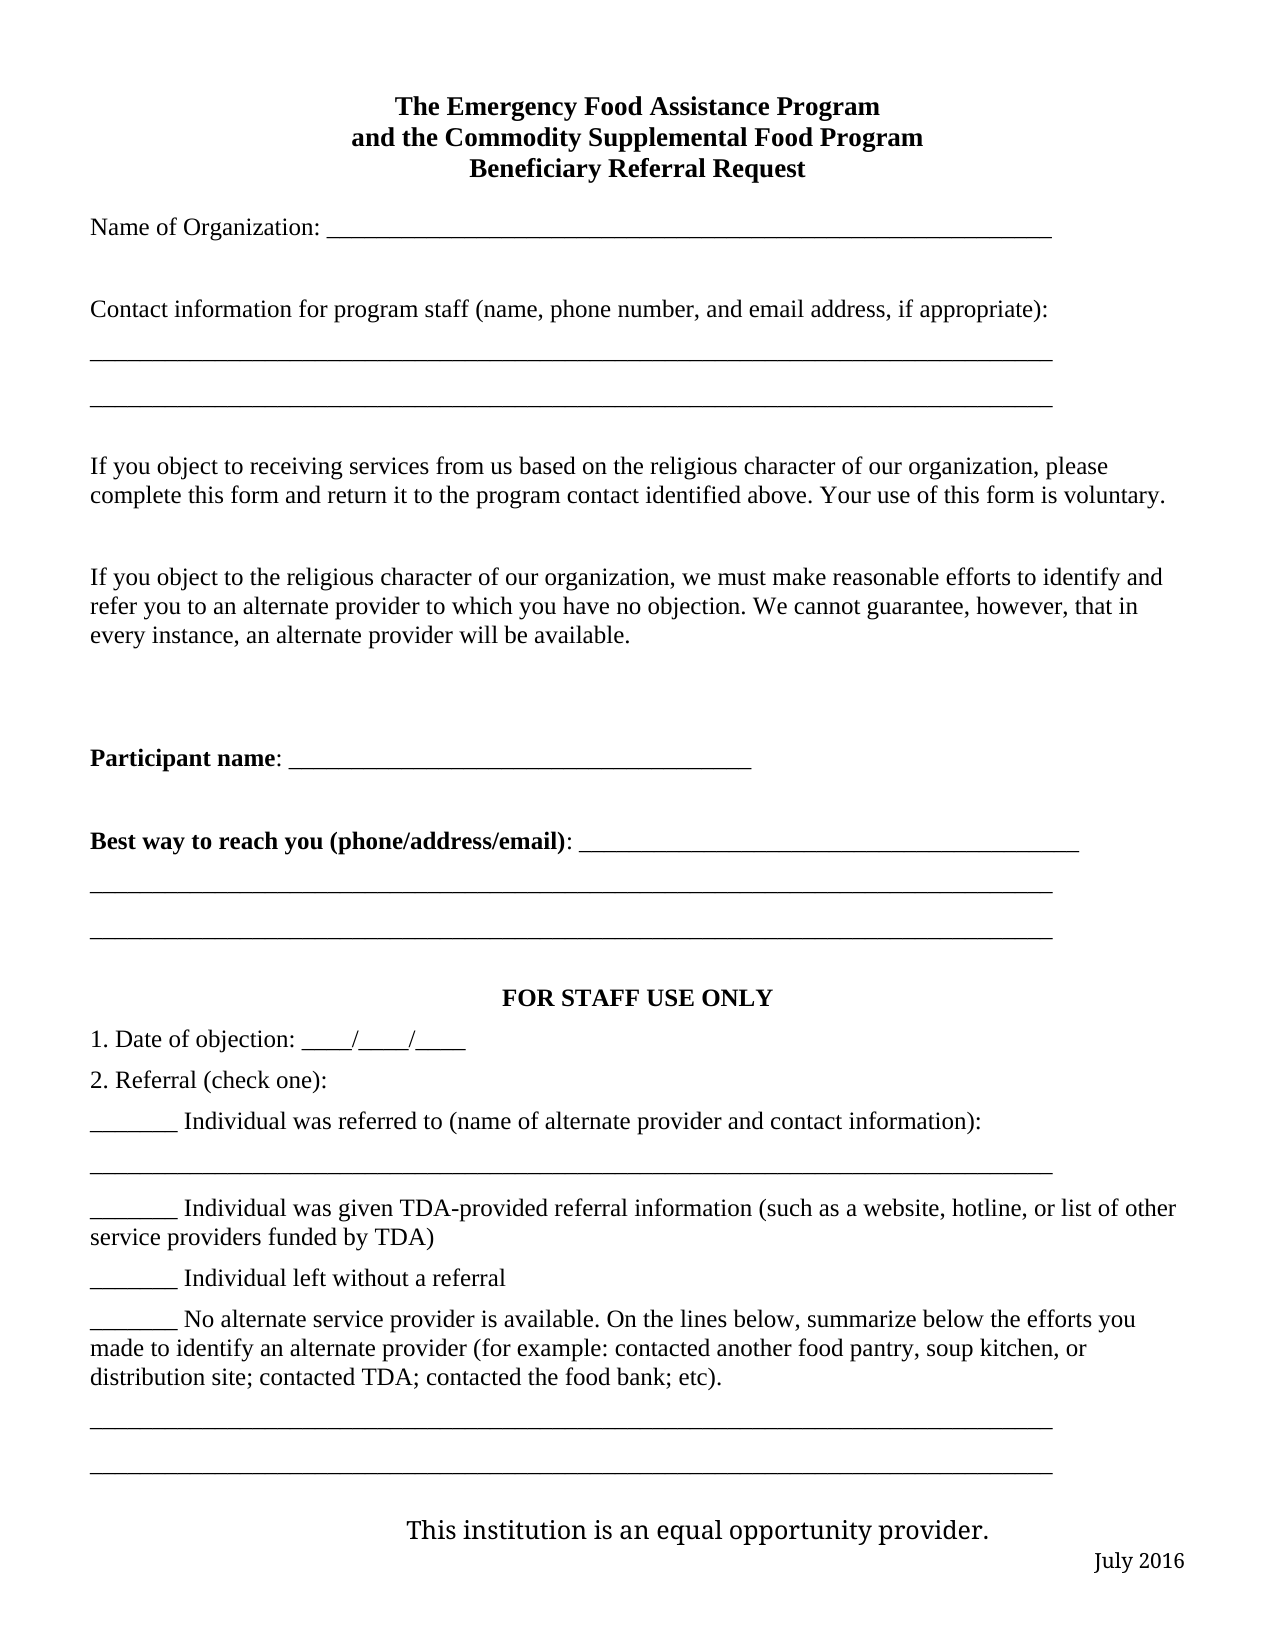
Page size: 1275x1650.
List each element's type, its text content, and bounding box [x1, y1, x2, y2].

text _____________________________________________________________________________ [90, 913, 1185, 941]
text _______ Individual left without a referral [90, 1263, 1185, 1292]
text _______ Individual was referred to (name of alternate provider and contact information): [90, 1106, 1185, 1135]
text _____________________________________________________________________________ [90, 1403, 1185, 1432]
text _______ Individual was given TDA-provided referral information (such as a website, hotline, or list of other service providers funded by TDA) [90, 1193, 1185, 1251]
subtitle The Emergency Food Assistance Program [90, 90, 1185, 121]
text Participant name: _____________________________________ [90, 743, 1185, 772]
text FOR STAFF USE ONLY [90, 983, 1185, 1011]
text Contact information for program staff (name, phone number, and email address, if appropriate): [90, 294, 1185, 323]
text _______ No alternate service provider is available. On the lines below, summarize below the efforts you made to identify an alternate provider (for example: contacted another food pantry, soup kitchen, or distribution site; contacted TDA; contacted the food bank; etc). [90, 1304, 1185, 1391]
text _____________________________________________________________________________ [90, 1448, 1185, 1477]
text If you object to the religious character of our organization, we must make reasonable efforts to identify and refer you to an alternate provider to which you have no objection. We cannot guarantee, however, that in every instance, an alternate provider will be available. [90, 562, 1185, 648]
text _____________________________________________________________________________ [90, 867, 1185, 896]
text Name of Organization: __________________________________________________________ [90, 212, 1185, 241]
text 1. Date of objection: ____/____/____ [90, 1024, 1185, 1053]
text 2. Referral (check one): [90, 1065, 1185, 1094]
text _____________________________________________________________________________ [90, 336, 1185, 364]
text _____________________________________________________________________________ [90, 381, 1185, 410]
text If you object to receiving services from us based on the religious character of our organization, please complete this form and return it to the program contact identified above. Your use of this form is voluntary. [90, 451, 1185, 508]
text _____________________________________________________________________________ [90, 1148, 1185, 1176]
subtitle and the Commodity Supplemental Food Program [90, 121, 1185, 152]
text Best way to reach you (phone/address/email): ________________________________________ [90, 826, 1185, 855]
subtitle Beneficiary Referral Request [90, 152, 1185, 183]
